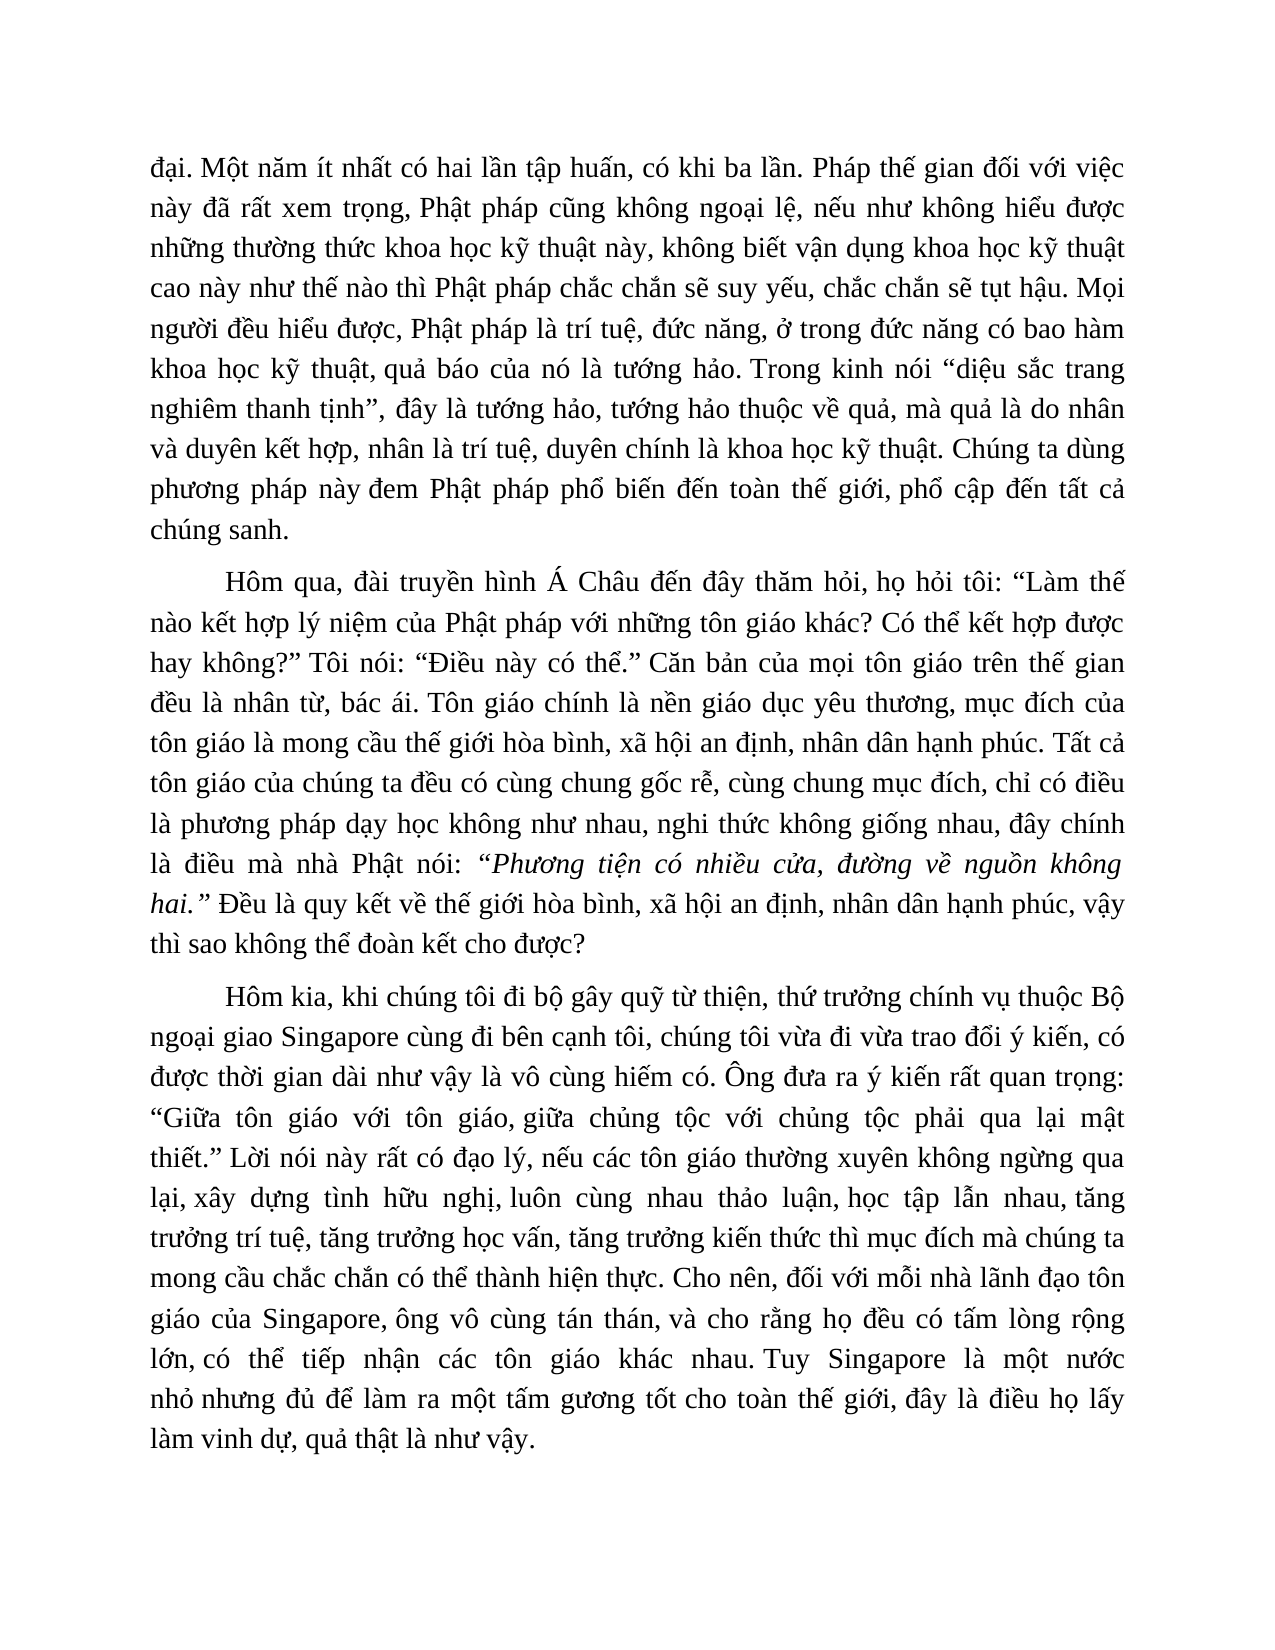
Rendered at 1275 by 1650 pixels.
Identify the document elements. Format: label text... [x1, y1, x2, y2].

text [150, 150, 1125, 545]
text Hôm qua, đài truyền hình Á Châu đến đây thăm hỏi, họ hỏi tôi: “Làm thế nào kết hợp lý niệm của Phật pháp với những tôn giáo khác? Có thể kết hợp được hay không?” Tôi nói: “Điều này có thể.” Căn bản của mọi tôn giáo trên thế gian đều là nhân từ, bác ái. Tôn giáo chính là nền giáo dục yêu thương, mục đích của tôn giáo là mong cầu thế giới hòa bình, xã hội an định, nhân dân hạnh phúc. Tất cả tôn giáo của chúng ta đều có cùng chung gốc rễ, cùng chung mục đích, chỉ có điều là phương pháp dạy học không như nhau, nghi thức không giống nhau, đây chính là điều mà nhà Phật nói: “Phương tiện có nhiều cửa, đường về nguồn không hai.” Đều là quy kết về thế giới hòa bình, xã hội an định, nhân dân hạnh phúc, vậy thì sao không thể đoàn kết cho được? [150, 564, 1125, 960]
text Hôm kia, khi chúng tôi đi bộ gây quỹ từ thiện, thứ trưởng chính vụ thuộc Bộ ngoại giao Singapore cùng đi bên cạnh tôi, chúng tôi vừa đi vừa trao đổi ý kiến, có được thời gian dài như vậy là vô cùng hiếm có. Ông đưa ra ý kiến rất quan trọng: “Giữa tôn giáo với tôn giáo, giữa chủng tộc với chủng tộc phải qua lại mật thiết.” Lời nói này rất có đạo lý, nếu các tôn giáo thường xuyên không ngừng qua lại, xây dựng tình hữu nghị, luôn cùng nhau thảo luận, học tập lẫn nhau, tăng trưởng trí tuệ, tăng trưởng học vấn, tăng trưởng kiến thức thì mục đích mà chúng ta mong cầu chắc chắn có thể thành hiện thực. Cho nên, đối với mỗi nhà lãnh đạo tôn giáo của Singapore, ông vô cùng tán thán, và cho rằng họ đều có tấm lòng rộng lớn, có thể tiếp nhận các tôn giáo khác nhau. Tuy Singapore là một nước nhỏ nhưng đủ để làm ra một tấm gương tốt cho toàn thế giới, đây là điều họ lấy làm vinh dự, quả thật là như vậy. [150, 979, 1125, 1455]
